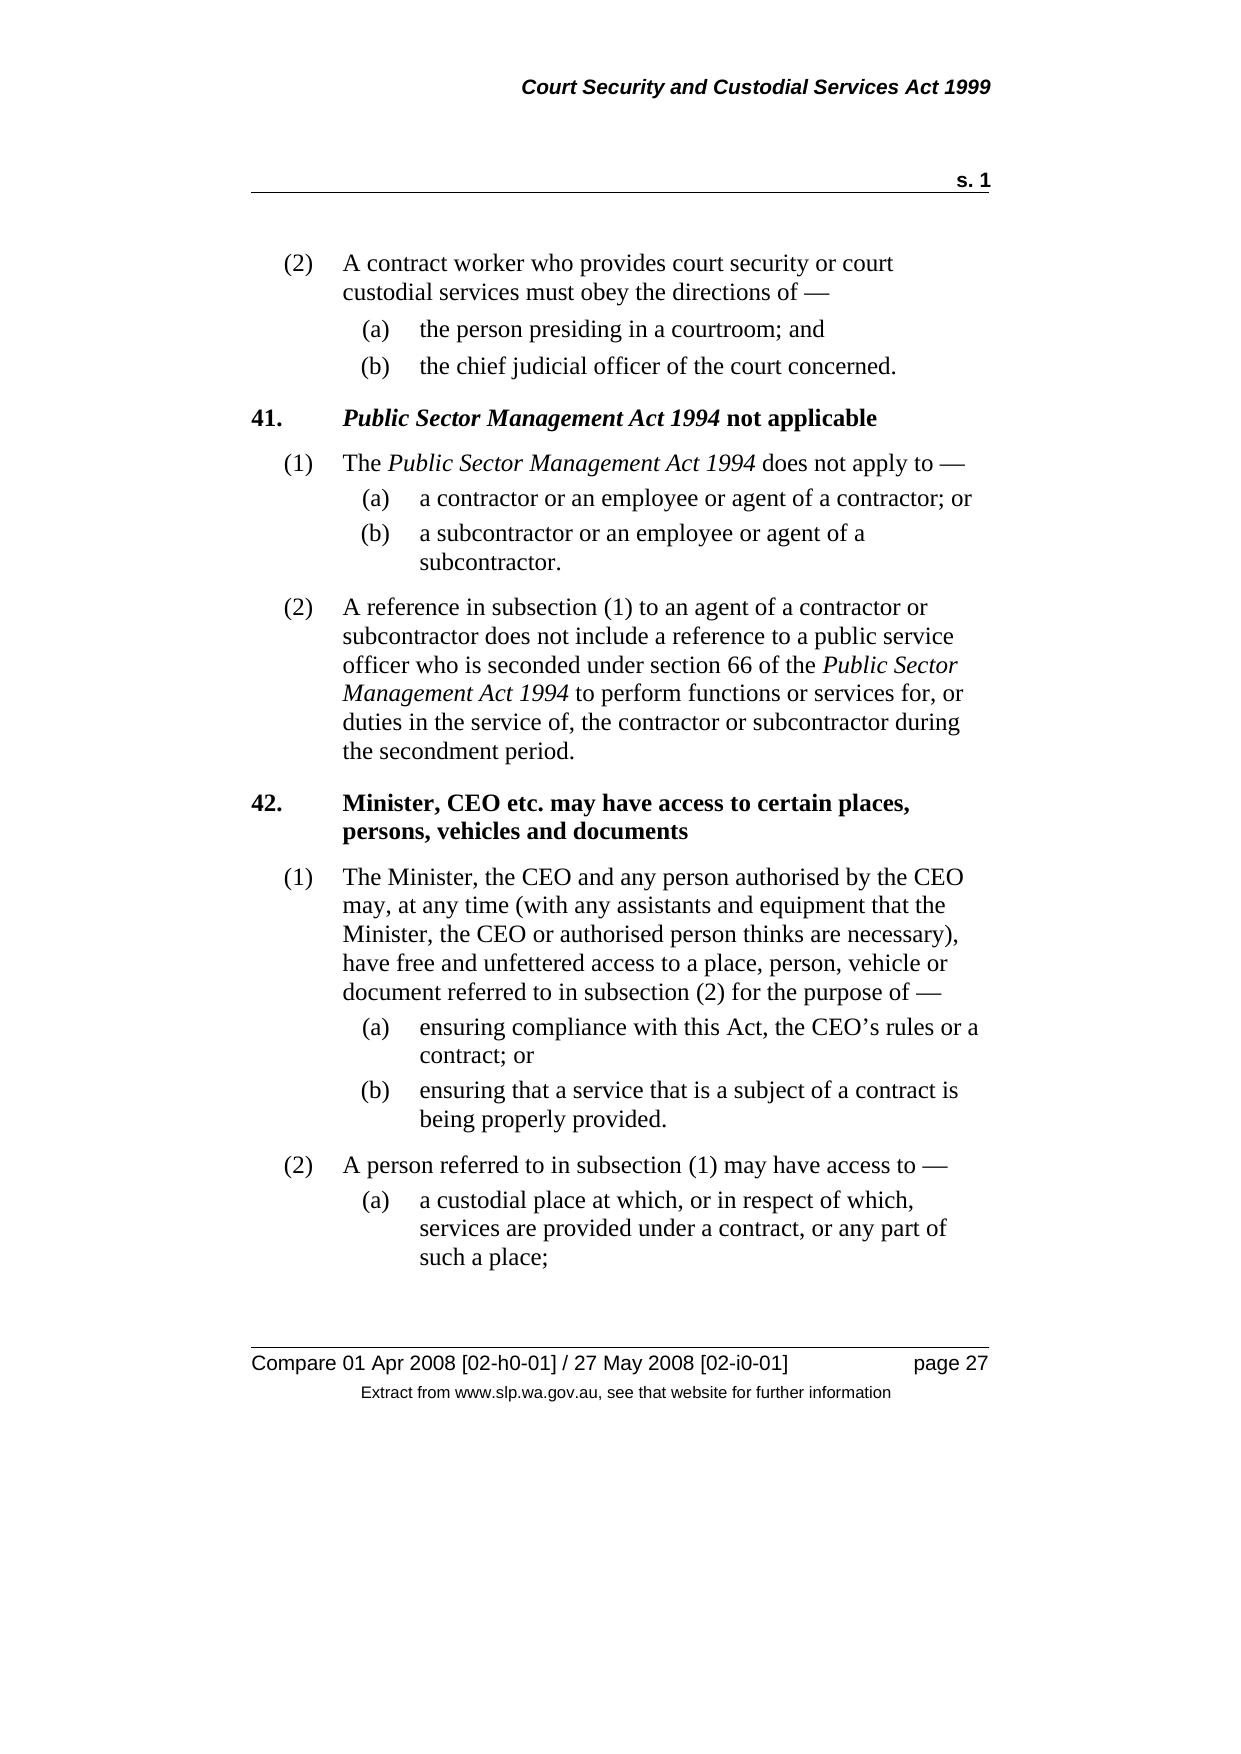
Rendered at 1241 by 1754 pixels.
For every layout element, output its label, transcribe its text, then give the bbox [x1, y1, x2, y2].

text (b) ensuring that a service that is a subject of a contract is being properly provided. [251, 1076, 989, 1133]
text (a) a custodial place at which, or in respect of which, services are provided under a contract, or any part of such a place; [251, 1185, 989, 1271]
text (1) The Minister, the CEO and any person authorised by the CEO may, at any time (with any assistants and equipment that the Minister, the CEO or authorised person thinks are necessary), have free and unfettered access to a place, person, vehicle or document referred to in subsection (2) for the purpose of — [251, 862, 989, 1006]
text (b) a subcontractor or an employee or agent of a subcontractor. [251, 518, 989, 576]
text (a) the person presiding in a courtroom; and [251, 314, 989, 343]
text (2) A person referred to in subsection (1) may have access to — [251, 1150, 989, 1178]
subtitle 41. Public Sector Management Act 1994 not applicable [251, 403, 989, 431]
text (1) The Public Sector Management Act 1994 does not apply to — [251, 448, 989, 477]
text (2) A contract worker who provides court security or court custodial services must obey the directions of — [251, 248, 989, 306]
text (2) A reference in subsection (1) to an agent of a contractor or subcontractor does not include a reference to a public service officer who is seconded under section 66 of the Public Sector Management Act 1994 to perform functions or services for, or duties in the service of, the contractor or subcontractor during the secondment period. [251, 592, 989, 765]
text (a) ensuring compliance with this Act, the CEO’s rules or a contract; or [251, 1012, 989, 1069]
text (b) the chief judicial officer of the court concerned. [251, 351, 989, 380]
subtitle 42. Minister, CEO etc. may have access to certain places, persons, vehicles and documents [251, 788, 989, 845]
text (a) a contractor or an employee or agent of a contractor; or [251, 483, 989, 512]
